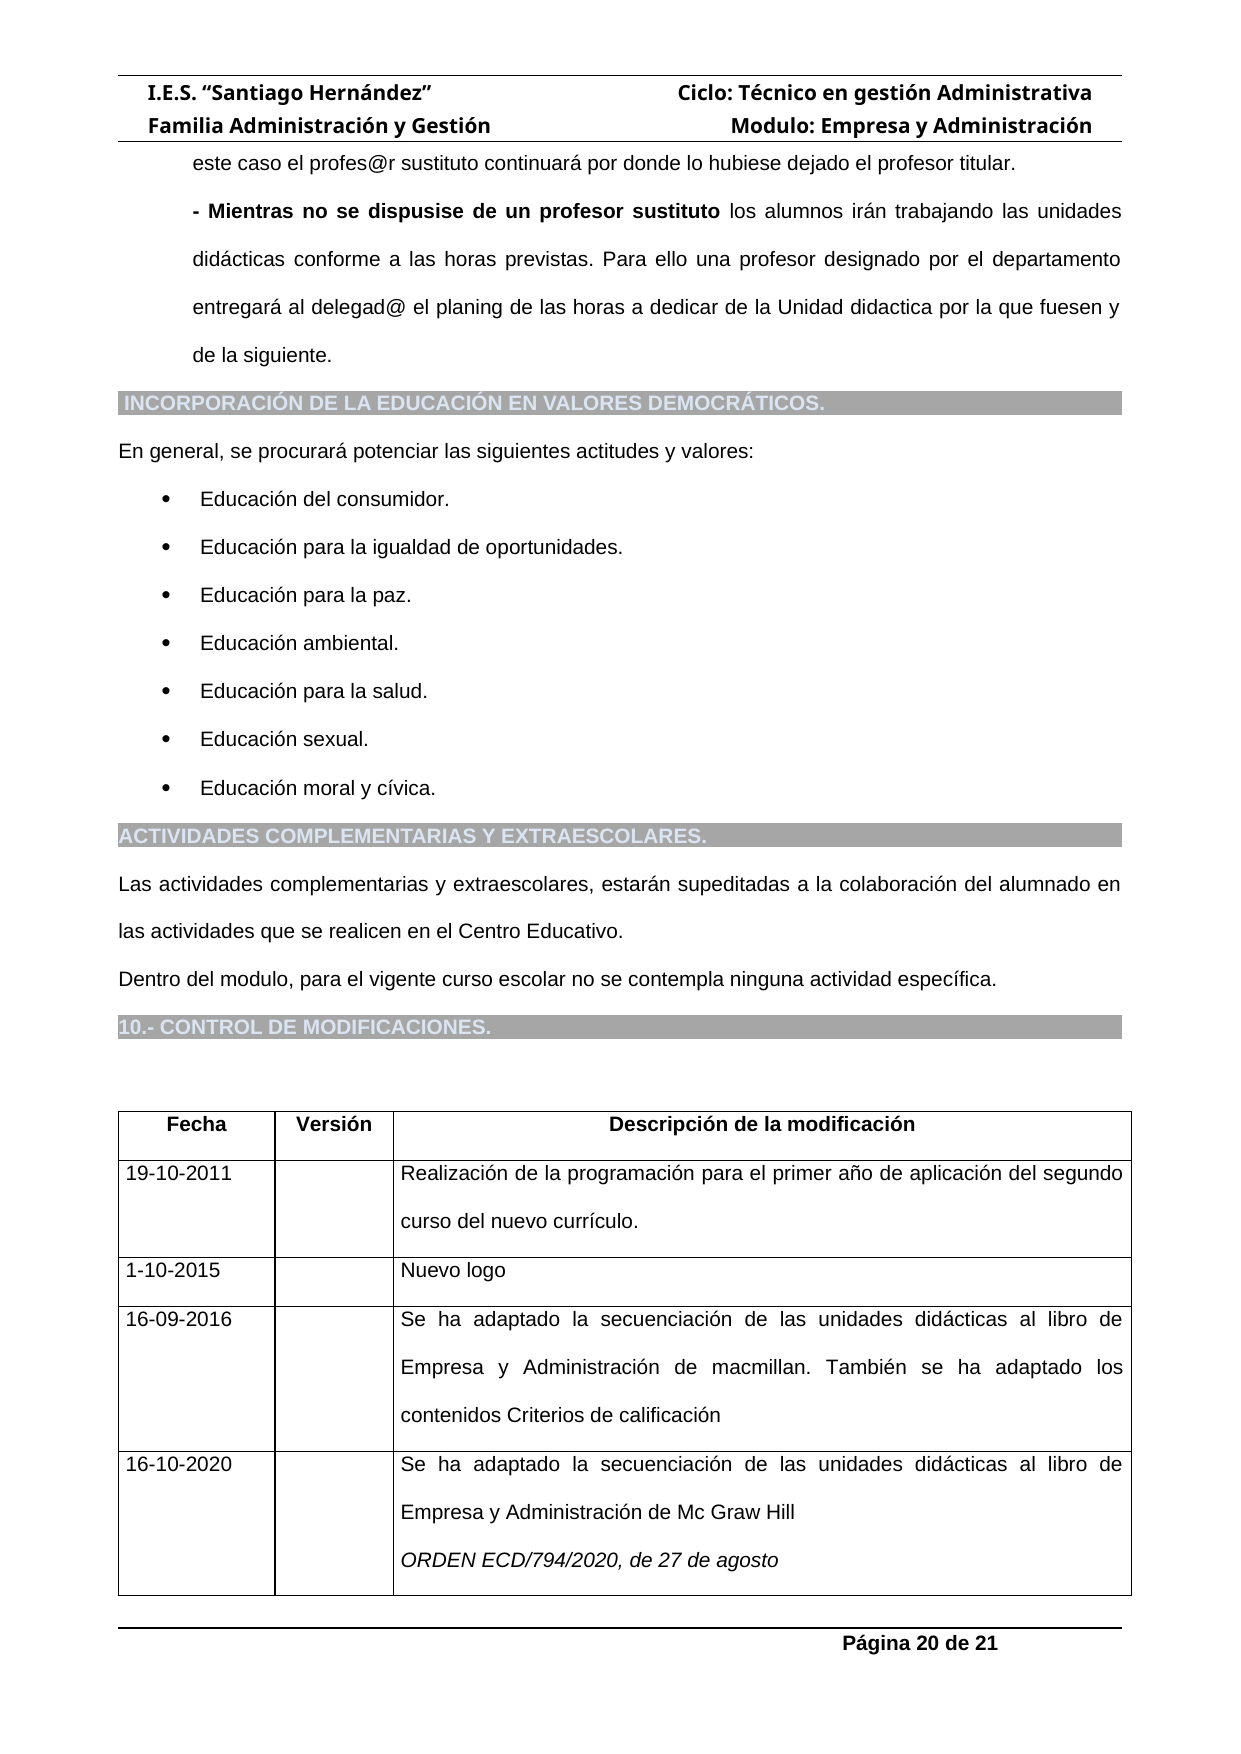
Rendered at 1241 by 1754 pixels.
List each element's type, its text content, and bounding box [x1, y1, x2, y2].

text Las actividades complementarias y extraescolares, estarán supeditadas a la colaboración del alumnado en las actividades que se realicen en el Centro Educativo. [118, 871, 1122, 943]
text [192, 151, 1122, 175]
list Educación para la igualdad de oportunidades. [162, 535, 1122, 559]
text En general, se procurará potenciar las siguientes actitudes y valores: [118, 439, 1122, 463]
table_header Descripción de la modificación [394, 1112, 1131, 1160]
list Educación del consumidor. [162, 487, 1122, 511]
list Educación ambiental. [162, 631, 1122, 655]
table_cell Nuevo logo [394, 1258, 1131, 1306]
table_cell [276, 1452, 393, 1595]
table_cell 16-10-2020 [119, 1452, 274, 1595]
list Educación para la paz. [162, 583, 1122, 607]
list Educación para la salud. [162, 679, 1122, 703]
table_cell Realización de la programación para el primer año de aplicación del segundo curso del nuevo currículo. [394, 1161, 1131, 1257]
table_cell 16-09-2016 [119, 1307, 274, 1451]
table_cell Se ha adaptado la secuenciación de las unidades didácticas al libro de Empresa y Administración de Mc Graw Hill ORDEN ECD/794/2020, de 27 de agosto [394, 1452, 1131, 1595]
subtitle ACTIVIDADES COMPLEMENTARIAS Y EXTRAESCOLARES. [118, 823, 1122, 847]
table_cell [276, 1161, 393, 1257]
list Educación sexual. [162, 727, 1122, 751]
table_cell [276, 1258, 393, 1306]
table_cell Se ha adaptado la secuenciación de las unidades didácticas al libro de Empresa y Administración de macmillan. También se ha adaptado los contenidos Criterios de calificación [394, 1307, 1131, 1451]
table_cell 1-10-2015 [119, 1258, 274, 1306]
table_header Fecha [119, 1112, 274, 1160]
subtitle INCORPORACIÓN DE VALORES DEMOCRÁTICOS. [118, 391, 1122, 415]
table_cell [276, 1307, 393, 1451]
table_cell 19-10-2011 [119, 1161, 274, 1257]
table_header Versión [276, 1112, 393, 1160]
list Educación moral y cívica. [162, 775, 1122, 799]
text - Mientras no se dispusise de un profesor sustituto los alumnos irán trabajando las unidades didácticas conforme a las horas previstas. Para ello una profesor designado por el departamento entregará al delegad@ el planing de las horas a dedicar de didactica por la que fuesen y de la siguiente. [192, 199, 1122, 367]
text Dentro del modulo, para el vigente curso escolar no se contempla ninguna actividad específica. [118, 967, 1122, 991]
subtitle 10.- CONTROL DE MODIFICACIONES. [118, 1015, 1122, 1039]
